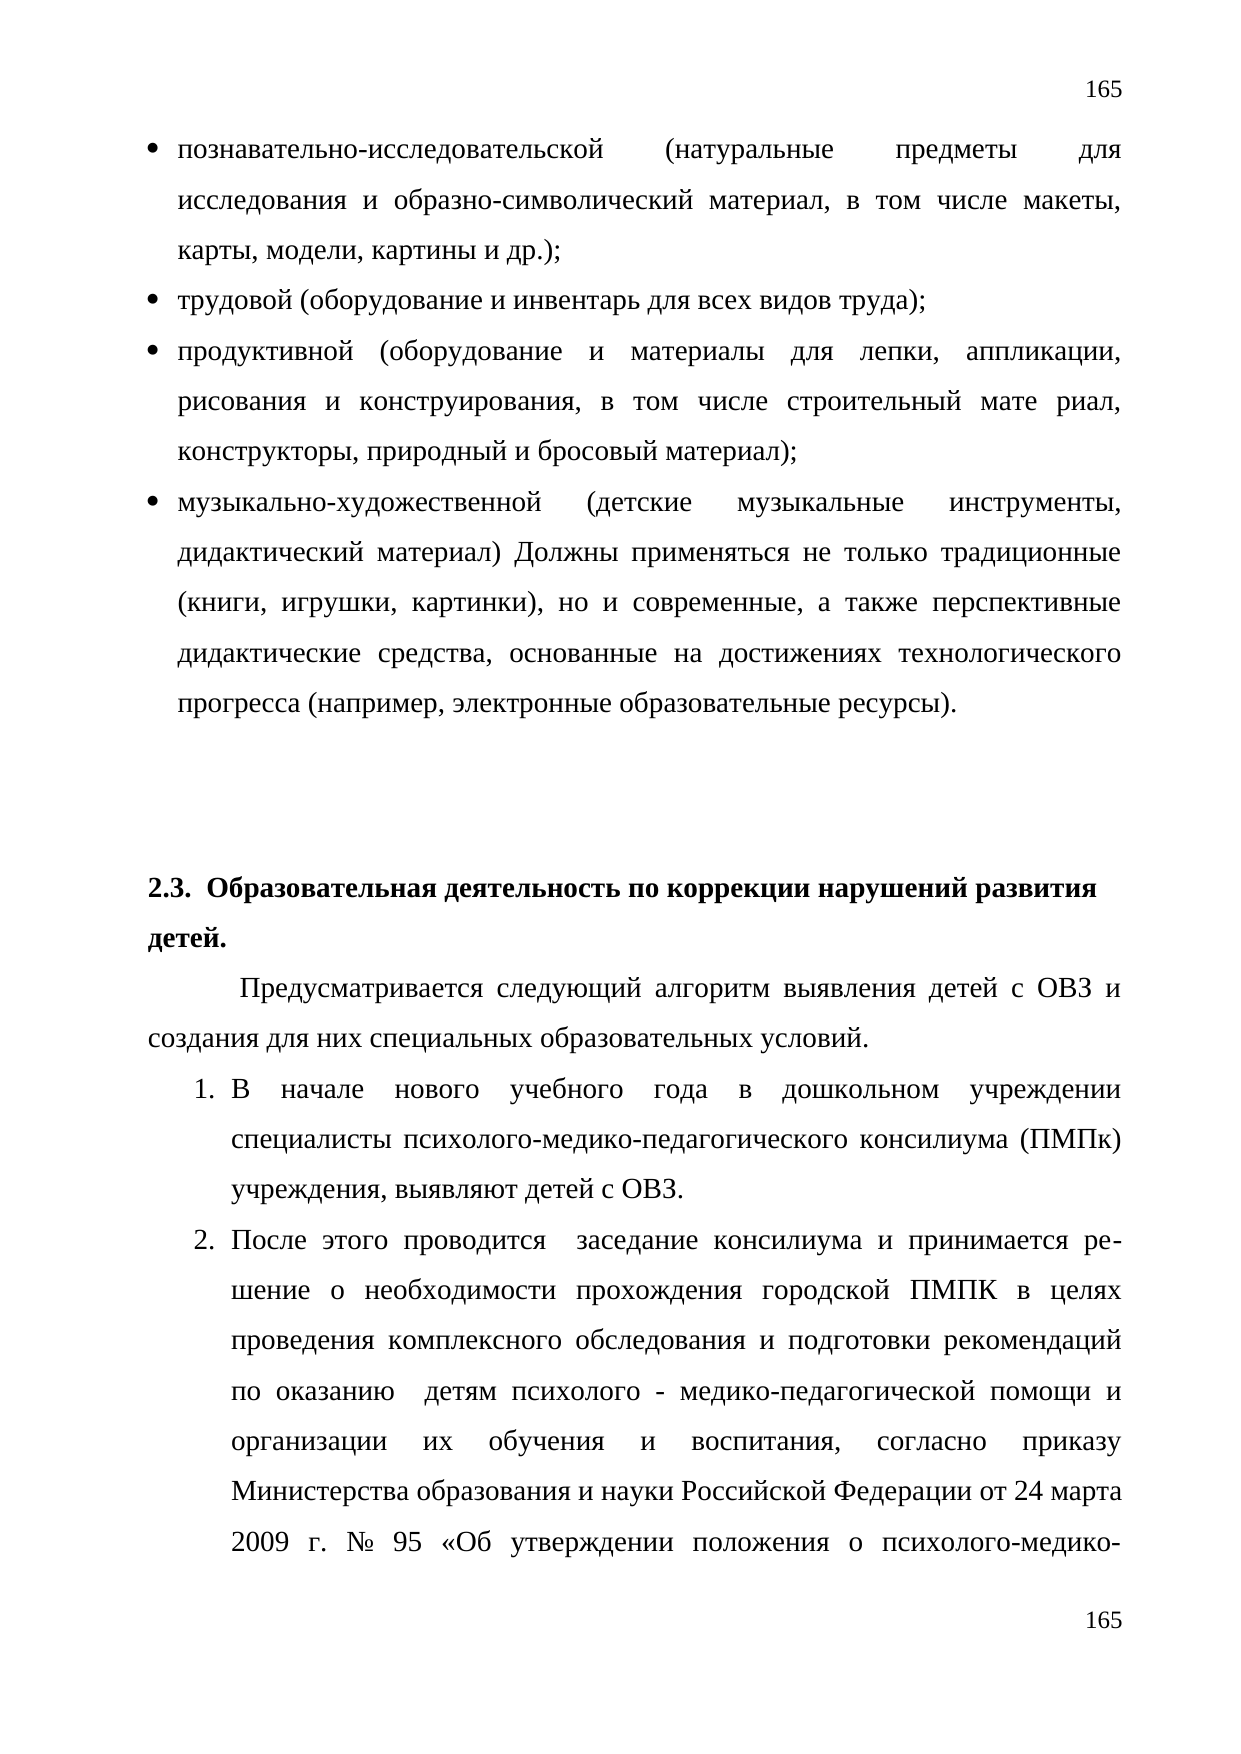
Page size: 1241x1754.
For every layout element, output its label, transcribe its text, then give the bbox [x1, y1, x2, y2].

text Предусматривается следующий алгоритм выявления детей с ОВЗ и создания для них специальных образовательных условий. [148, 1004, 1122, 1054]
list музыкально-художественной (детские музыкальные инструменты, дидактический материал) Должны применяться не только традиционные (книги, игрушки, картинки), но и современные, а также перспективные дидактические средства, основанные на достижениях технологического прогресса (например, электронные образовательные ресурсы). [148, 484, 1122, 719]
list В начале нового учебного года в дошкольном учреждении специалисты психолого-медико-педагогического консилиума (ПМПк) учреждения, выявляют детей с ОВЗ. [193, 1071, 1122, 1205]
list продуктивной (оборудование и материалы для лепки, аппликации, рисования и конструирования, в том числе строительный мате риал, конструкторы, природный и бросовый материал); [148, 333, 1122, 467]
list познавательно-исследовательской (натуральные предметы для исследования и образно-символический материал, в том числе макеты, карты, модели, картины и др.); [148, 131, 1122, 266]
list трудовой (оборудование и инвентарь для всех видов труда); [148, 282, 1122, 316]
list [193, 1222, 1122, 1557]
text 2.3. Образовательная деятельность по коррекции нарушений развития детей. [148, 870, 1122, 953]
